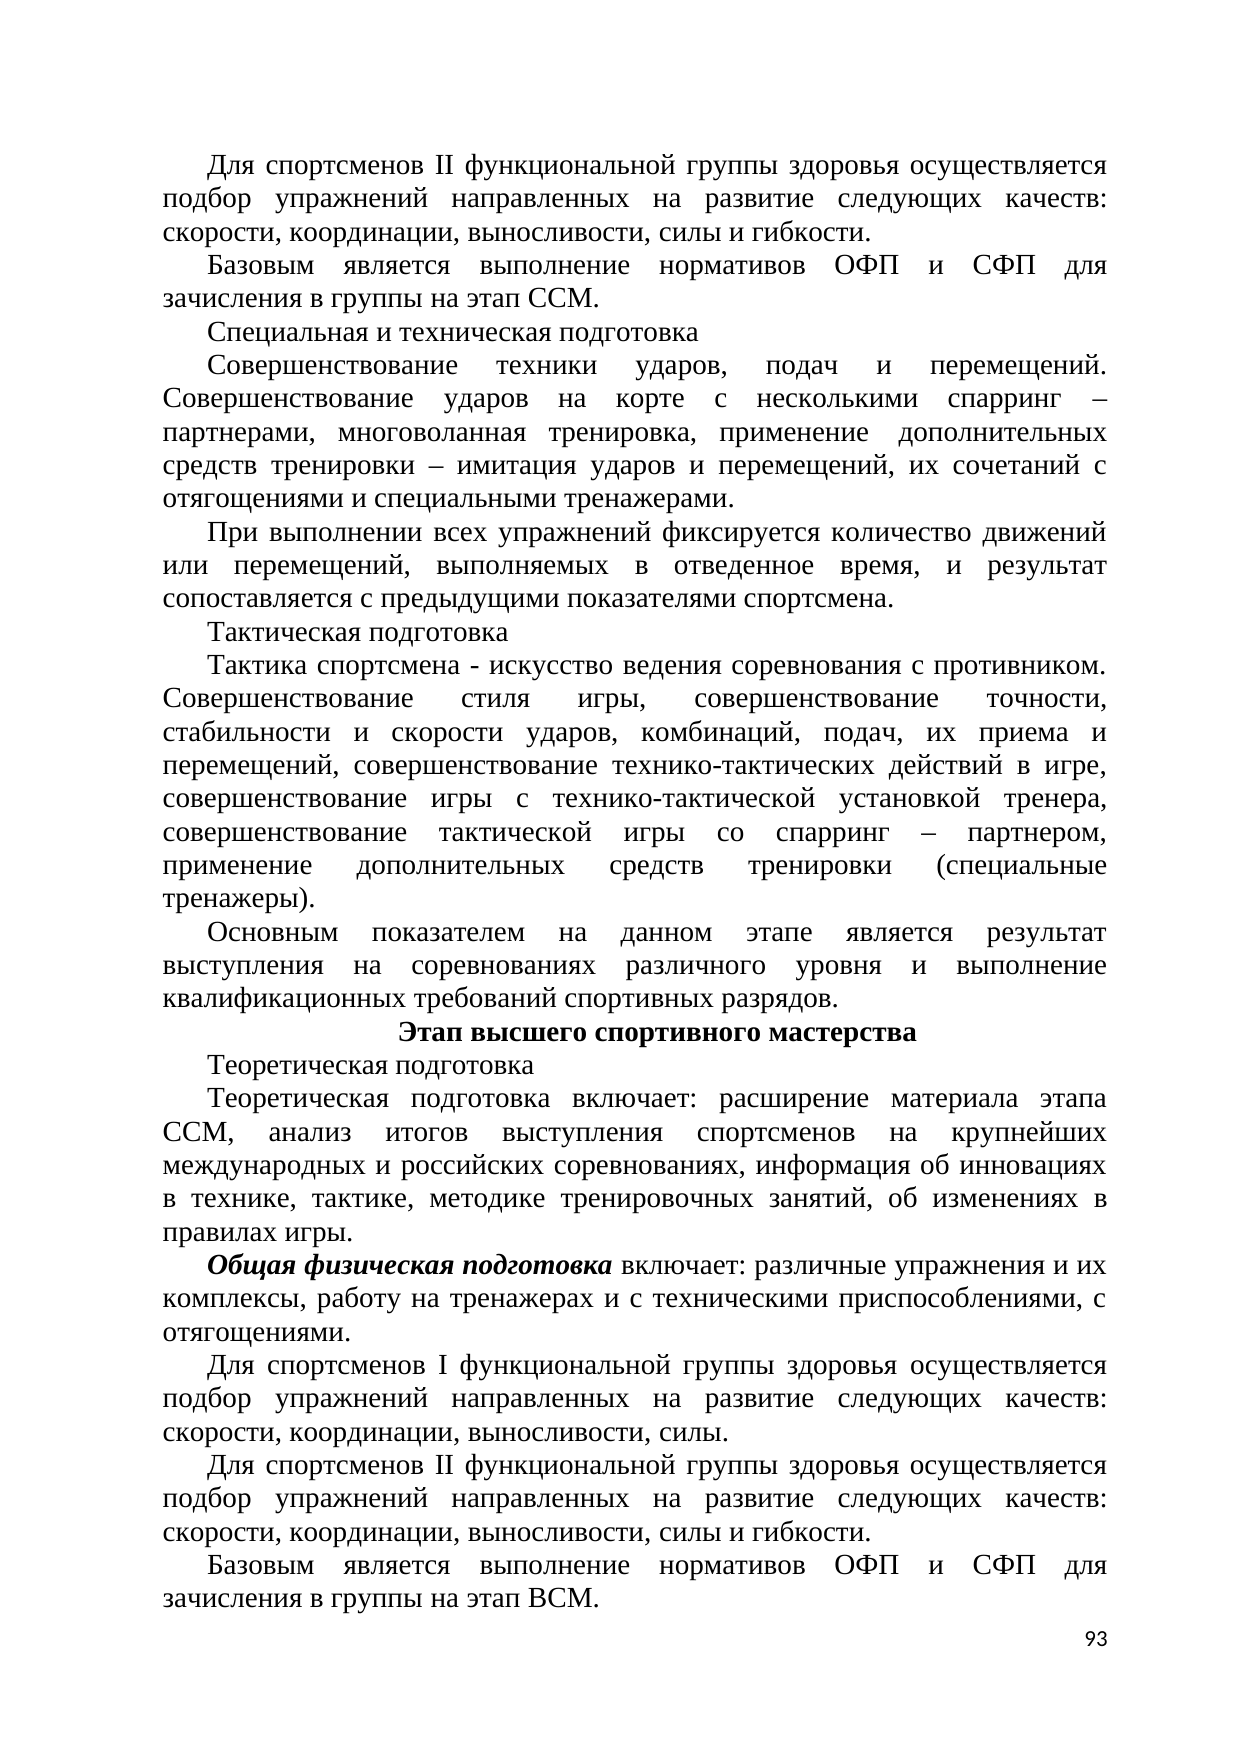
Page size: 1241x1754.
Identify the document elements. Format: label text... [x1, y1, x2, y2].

text Этап высшего спортивного мастерства [162, 1014, 1107, 1048]
text Тактика спортсмена - искусство ведения соревнования с противником. Совершенствование стиля игры, совершенствование точности, стабильности и скорости ударов, комбинаций, подач, их приема и перемещений, совершенствование технико-тактических действий в игре, совершенствование игры с технико-тактической установкой тренера, совершенствование тактической игры со спарринг – партнером, применение дополнительных средств тренировки (специальные тренажеры). [162, 648, 1107, 914]
text Общая физическая подготовка включает: различные упражнения и их комплексы, работу на тренажерах и с техническими приспособлениями, с отягощениями. [162, 1248, 1107, 1348]
text Совершенствование техники ударов, подач и перемещений. Совершенствование ударов на корте с несколькими спарринг –партнерами, многоволанная тренировка, применение дополнительных средств тренировки – имитация ударов и перемещений, их сочетаний с отягощениями и специальными тренажерами. [162, 348, 1107, 514]
text Базовым является выполнение нормативов ОФП и СФП для зачисления в группы на этап ССМ. [162, 248, 1107, 314]
text Специальная и техническая подготовка [162, 314, 1107, 348]
text Основным показателем на данном этапе является результат выступления на соревнованиях различного уровня и выполнение квалификационных требований спортивных разрядов. [162, 914, 1107, 1014]
text Теоретическая подготовка [162, 1048, 1107, 1081]
text Тактическая подготовка [162, 614, 1107, 648]
text Для спортсменов I функциональной группы здоровья осуществляется подбор упражнений направленных на развитие следующих качеств: скорости, координации, выносливости, силы. [162, 1348, 1107, 1448]
text Теоретическая подготовка включает: расширение материала этапа ССМ, анализ итогов выступления спортсменов на крупнейших международных и российских соревнованиях, информация об инновациях в технике, тактике, методике тренировочных занятий, об изменениях в правилах игры. [162, 1081, 1107, 1248]
text Базовым является выполнение нормативов ОФП и СФП для зачисления в группы на этап ВСМ. [162, 1548, 1107, 1614]
text При выполнении всех упражнений фиксируется количество движений или перемещений, выполняемых в отведенное время, и результат сопоставляется с предыдущими показателями спортсмена. [162, 514, 1107, 614]
text Для спортсменов II функциональной группы здоровья осуществляется подбор упражнений направленных на развитие следующих качеств: скорости, координации, выносливости, силы и гибкости. [162, 1448, 1107, 1548]
text Для спортсменов II функциональной группы здоровья осуществляется подбор упражнений направленных на развитие следующих качеств: скорости, координации, выносливости, силы и гибкости. [162, 148, 1107, 248]
